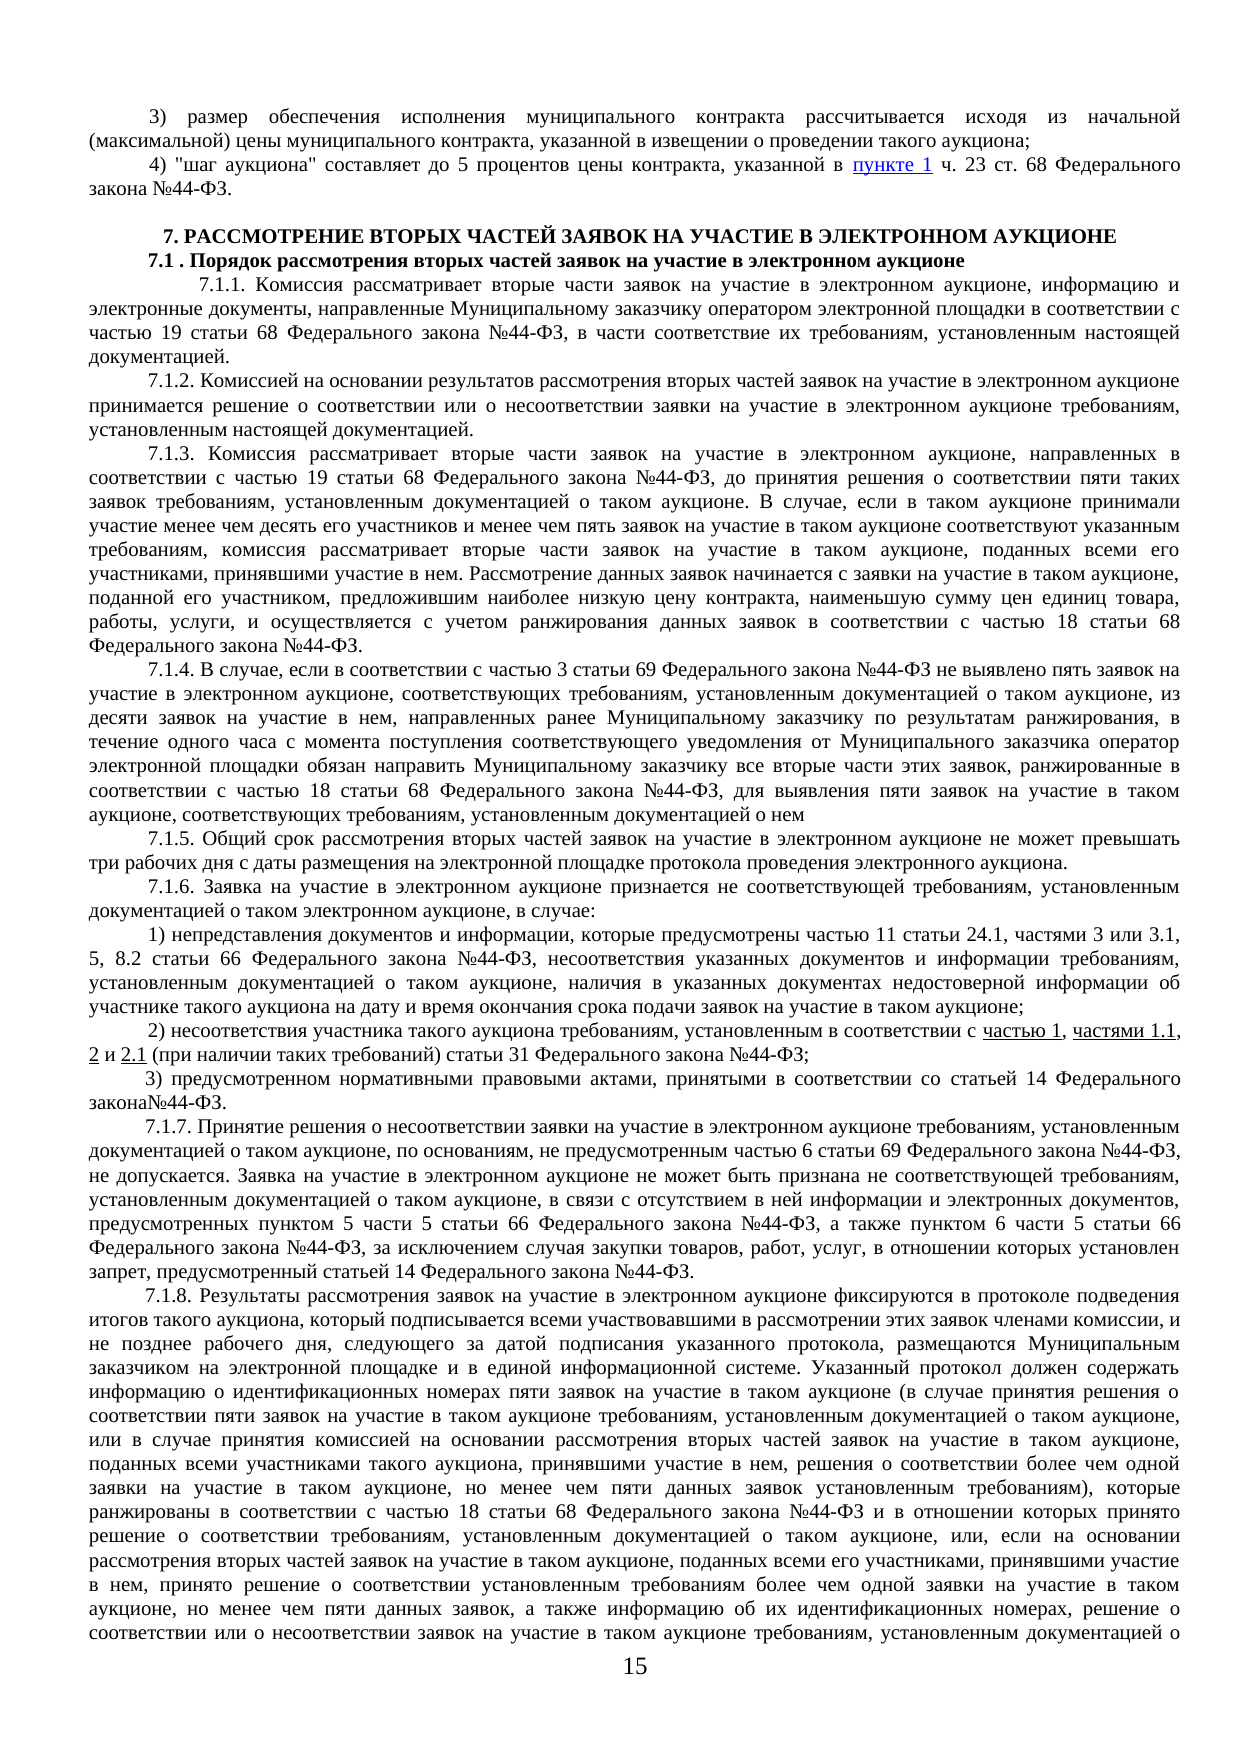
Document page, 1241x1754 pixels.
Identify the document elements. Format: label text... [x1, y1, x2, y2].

text 3) предусмотренном нормативными правовыми актами, принятыми в соответствии со статьей 14 Федерального закона№44-ФЗ. [89, 1066, 1181, 1114]
text 7.1.6. Заявка на участие в электронном аукционе признается не соответствующей требованиям, установленным документацией о таком электронном аукционе, в случае: [89, 874, 1181, 922]
text 1) непредставления документов и информации, которые предусмотрены частью 11 статьи 24.1, частями 3 или 3.1, 5, 8.2 статьи 66 Федерального закона №44-ФЗ, несоответствия указанных документов и информации требованиям, установленным документацией о таком аукционе, наличия в указанных документах недостоверной информации об участнике такого аукциона на дату и время окончания срока подачи заявок на участие в таком аукционе; [89, 922, 1181, 1018]
text 7.1.2. Комиссией на основании результатов рассмотрения вторых частей заявок на участие в электронном аукционе принимается решение о соответствии или о несоответствии заявки на участие в электронном аукционе требованиям, установленным настоящей документацией. [89, 368, 1181, 441]
text 7.1 . Порядок рассмотрения вторых частей заявок на участие в электронном аукционе [89, 248, 1181, 272]
text 7.1.3. Комиссия рассматривает вторые части заявок на участие в электронном аукционе, направленных в соответствии с частью 19 статьи 68 Федерального закона №44-ФЗ, до принятия решения о соответствии пяти таких заявок требованиям, установленным документацией о таком аукционе. В случае, если в таком аукционе принимали участие менее чем десять его участников и менее чем пять заявок на участие в таком аукционе соответствуют указанным требованиям, комиссия рассматривает вторые части заявок на участие в таком аукционе, поданных всеми его участниками, принявшими участие в нем. Рассмотрение данных заявок начинается с заявки на участие в таком аукционе, поданной его участником, предложившим наиболее низкую цену контракта, наименьшую сумму цен единиц товара, работы, услуги, и осуществляется с учетом ранжирования данных заявок в соответствии с частью 18 статьи 68 Федерального закона №44-ФЗ. [89, 441, 1181, 657]
text 7.1.1. Комиссия рассматривает вторые части заявок на участие в электронном аукционе, информацию и электронные документы, направленные Муниципальному заказчику оператором электронной площадки в соответствии с частью 19 статьи 68 Федерального закона №44-ФЗ, в части соответствие их требованиям, установленным настоящей документацией. [89, 272, 1181, 368]
text 2) несоответствия участника такого аукциона требованиям, установленным в соответствии с частью 1, частями 1.1, 2 и 2.1 (при наличии таких требований) статьи 31 Федерального закона №44-ФЗ; [89, 1018, 1181, 1066]
text 4) "шаг аукциона" составляет до 5 процентов цены контракта, указанной в пункте 1 ч. 23 ст. 68 Федерального закона №44-ФЗ. [89, 152, 1181, 200]
text 7.1.4. В случае, если в соответствии с частью 3 статьи 69 Федерального закона №44-ФЗ не выявлено пять заявок на участие в электронном аукционе, соответствующих требованиям, установленным документацией о таком аукционе, из десяти заявок на участие в нем, направленных ранее Муниципальному заказчику по результатам ранжирования, в течение одного часа с момента поступления соответствующего уведомления от Муниципального заказчика оператор электронной площадки обязан направить Муниципальному заказчику все вторые части этих заявок, ранжированные в соответствии с частью 18 статьи 68 Федерального закона №44-ФЗ, для выявления пяти заявок на участие в таком аукционе, соответствующих требованиям, установленным документацией о нем [89, 657, 1181, 826]
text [89, 1283, 1181, 1644]
text 7.1.7. Принятие решения о несоответствии заявки на участие в электронном аукционе требованиям, установленным документацией о таком аукционе, по основаниям, не предусмотренным частью 6 статьи 69 Федерального закона №44-ФЗ, не допускается. Заявка на участие в электронном аукционе не может быть признана не соответствующей требованиям, установленным документацией о таком аукционе, в связи с отсутствием в ней информации и электронных документов, предусмотренных пунктом 5 части 5 статьи 66 Федерального закона №44-ФЗ, а также пунктом 6 части 5 статьи 66 Федерального закона №44-ФЗ, за исключением случая закупки товаров, работ, услуг, в отношении которых установлен запрет, предусмотренный статьей 14 Федерального закона №44-ФЗ. [89, 1114, 1181, 1283]
text 3) размер обеспечения исполнения муниципального контракта рассчитывается исходя из начальной (максимальной) цены муниципального контракта, указанной в извещении о проведении такого аукциона; [89, 104, 1181, 152]
text 7.1.5. Общий срок рассмотрения вторых частей заявок на участие в электронном аукционе не может превышать три рабочих дня с даты размещения на электронной площадке протокола проведения электронного аукциона. [89, 826, 1181, 874]
text 7. РАССМОТРЕНИЕ ВТОРЫХ ЧАСТЕЙ ЗАЯВОК НА УЧАСТИЕ В ЭЛЕКТРОННОМ АУКЦИОНЕ [89, 224, 1181, 248]
